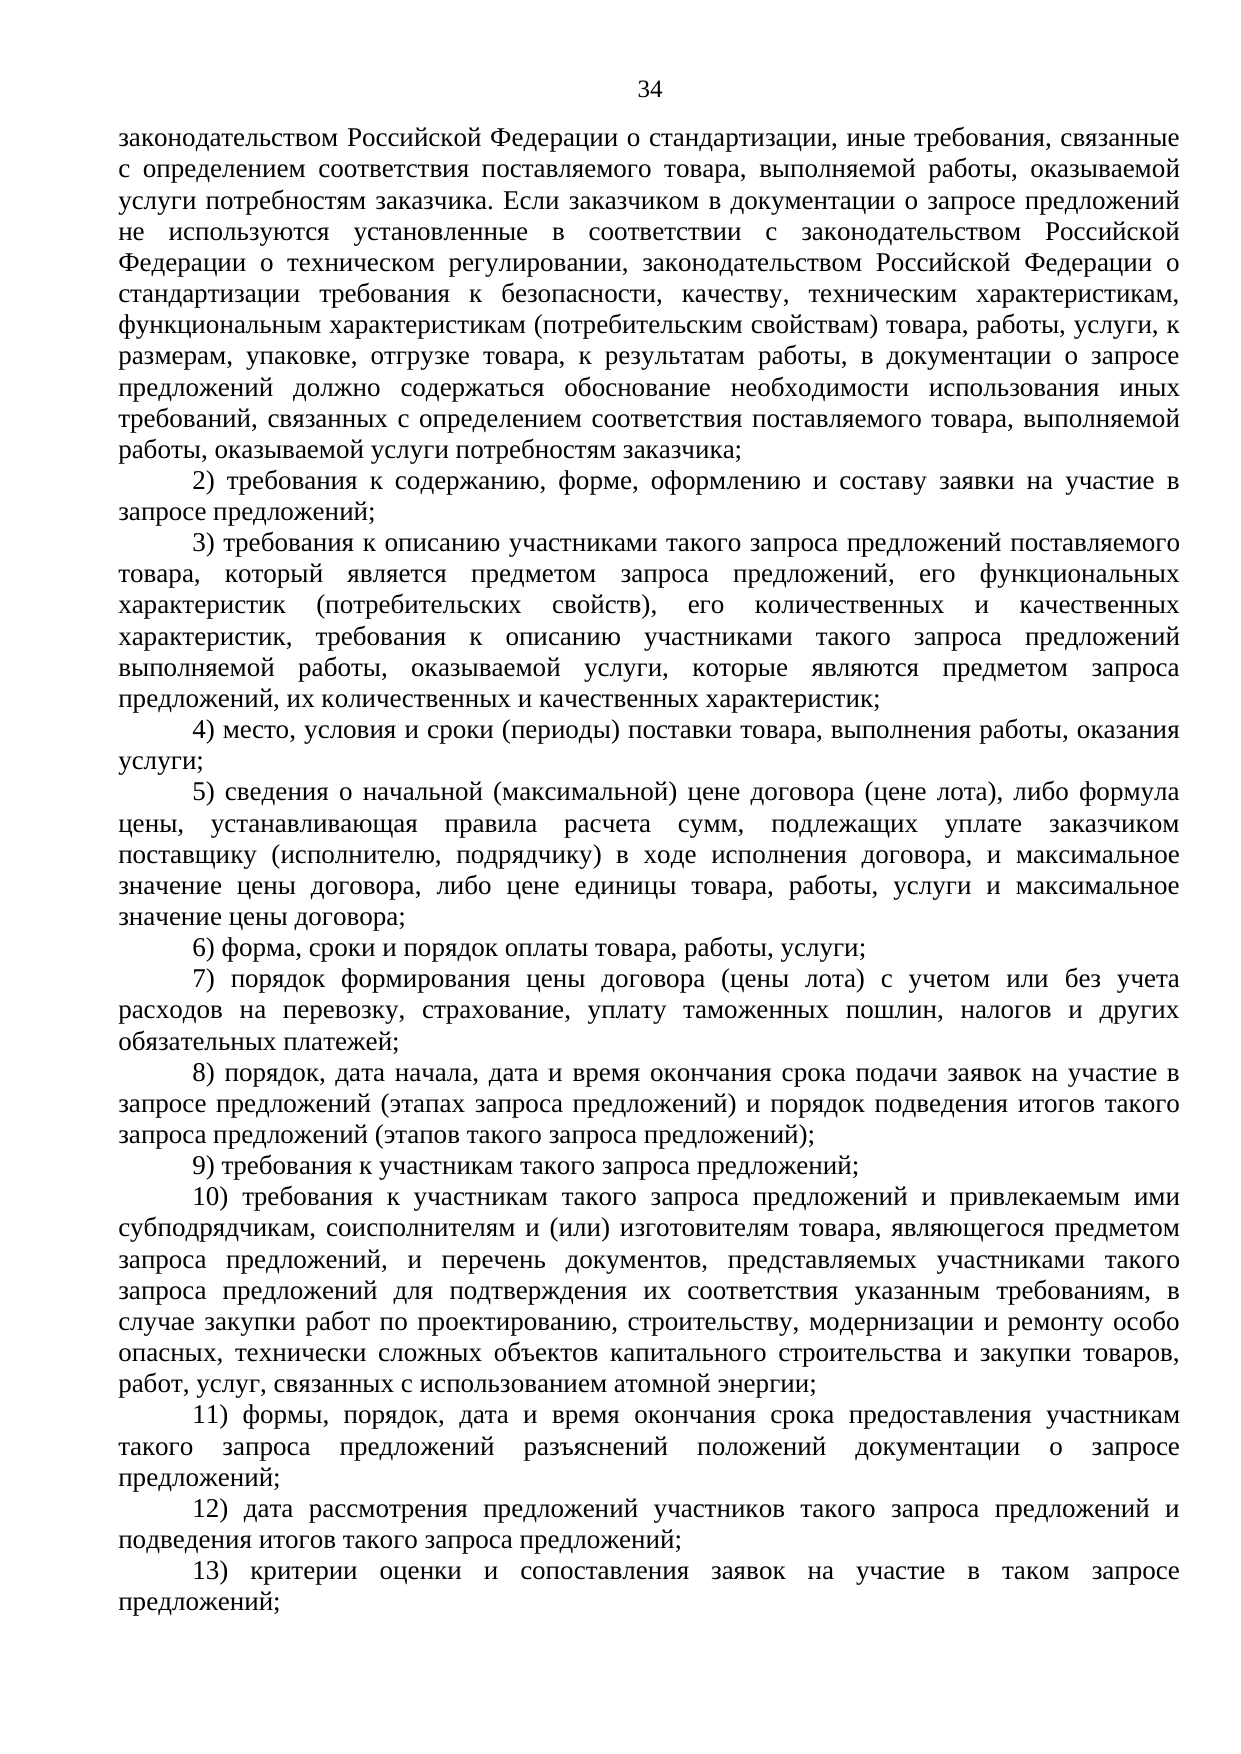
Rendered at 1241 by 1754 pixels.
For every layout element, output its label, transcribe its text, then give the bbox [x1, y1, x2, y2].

text 11) формы, порядок, дата и время окончания срока предоставления участникам такого запроса предложений разъяснений положений документации о запросе предложений; [118, 1398, 1181, 1492]
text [118, 121, 1181, 464]
text 3) требования к описанию участниками такого запроса предложений поставляемого товара, который является предметом запроса предложений, его функциональных характеристик (потребительских свойств), его количественных и качественных характеристик, требования к описанию участниками такого запроса предложений выполняемой работы, оказываемой услуги, которые являются предметом запроса предложений, их количественных и качественных характеристик; [118, 526, 1181, 713]
text 2) требования к содержанию, форме, оформлению и составу заявки на участие в запросе предложений; [118, 464, 1181, 526]
text 5) сведения о начальной (максимальной) цене договора (цене лота), либо формула цены, устанавливающая правила расчета сумм, подлежащих уплате заказчиком поставщику (исполнителю, подрядчику) в ходе исполнения договора, и максимальное значение цены договора, либо цене единицы товара, работы, услуги и максимальное значение цены договора; [118, 776, 1181, 931]
text 4) место, условия и сроки (периоды) поставки товара, выполнения работы, оказания услуги; [118, 713, 1181, 776]
text 6) форма, сроки и порядок оплаты товара, работы, услуги; [118, 931, 1181, 962]
text 12) дата рассмотрения предложений участников такого запроса предложений и подведения итогов такого запроса предложений; [118, 1492, 1181, 1554]
text 8) порядок, дата начала, дата и время окончания срока подачи заявок на участие в запросе предложений (этапах запроса предложений) и порядок подведения итогов такого запроса предложений (этапов такого запроса предложений); [118, 1056, 1181, 1149]
text 7) порядок формирования цены договора (цены лота) с учетом или без учета расходов на перевозку, страхование, уплату таможенных пошлин, налогов и других обязательных платежей; [118, 962, 1181, 1056]
text 13) критерии оценки и сопоставления заявок на участие в таком запросе предложений; [118, 1554, 1181, 1616]
text 9) требования к участникам такого запроса предложений; [118, 1149, 1181, 1180]
text 10) требования к участникам такого запроса предложений и привлекаемым ими субподрядчикам, соисполнителям и (или) изготовителям товара, являющегося предметом запроса предложений, и перечень документов, представляемых участниками такого запроса предложений для подтверждения их соответствия указанным требованиям, в случае закупки работ по проектированию, строительству, модернизации и ремонту особо опасных, технически сложных объектов капитального строительства и закупки товаров, работ, услуг, связанных с использованием атомной энергии; [118, 1180, 1181, 1398]
